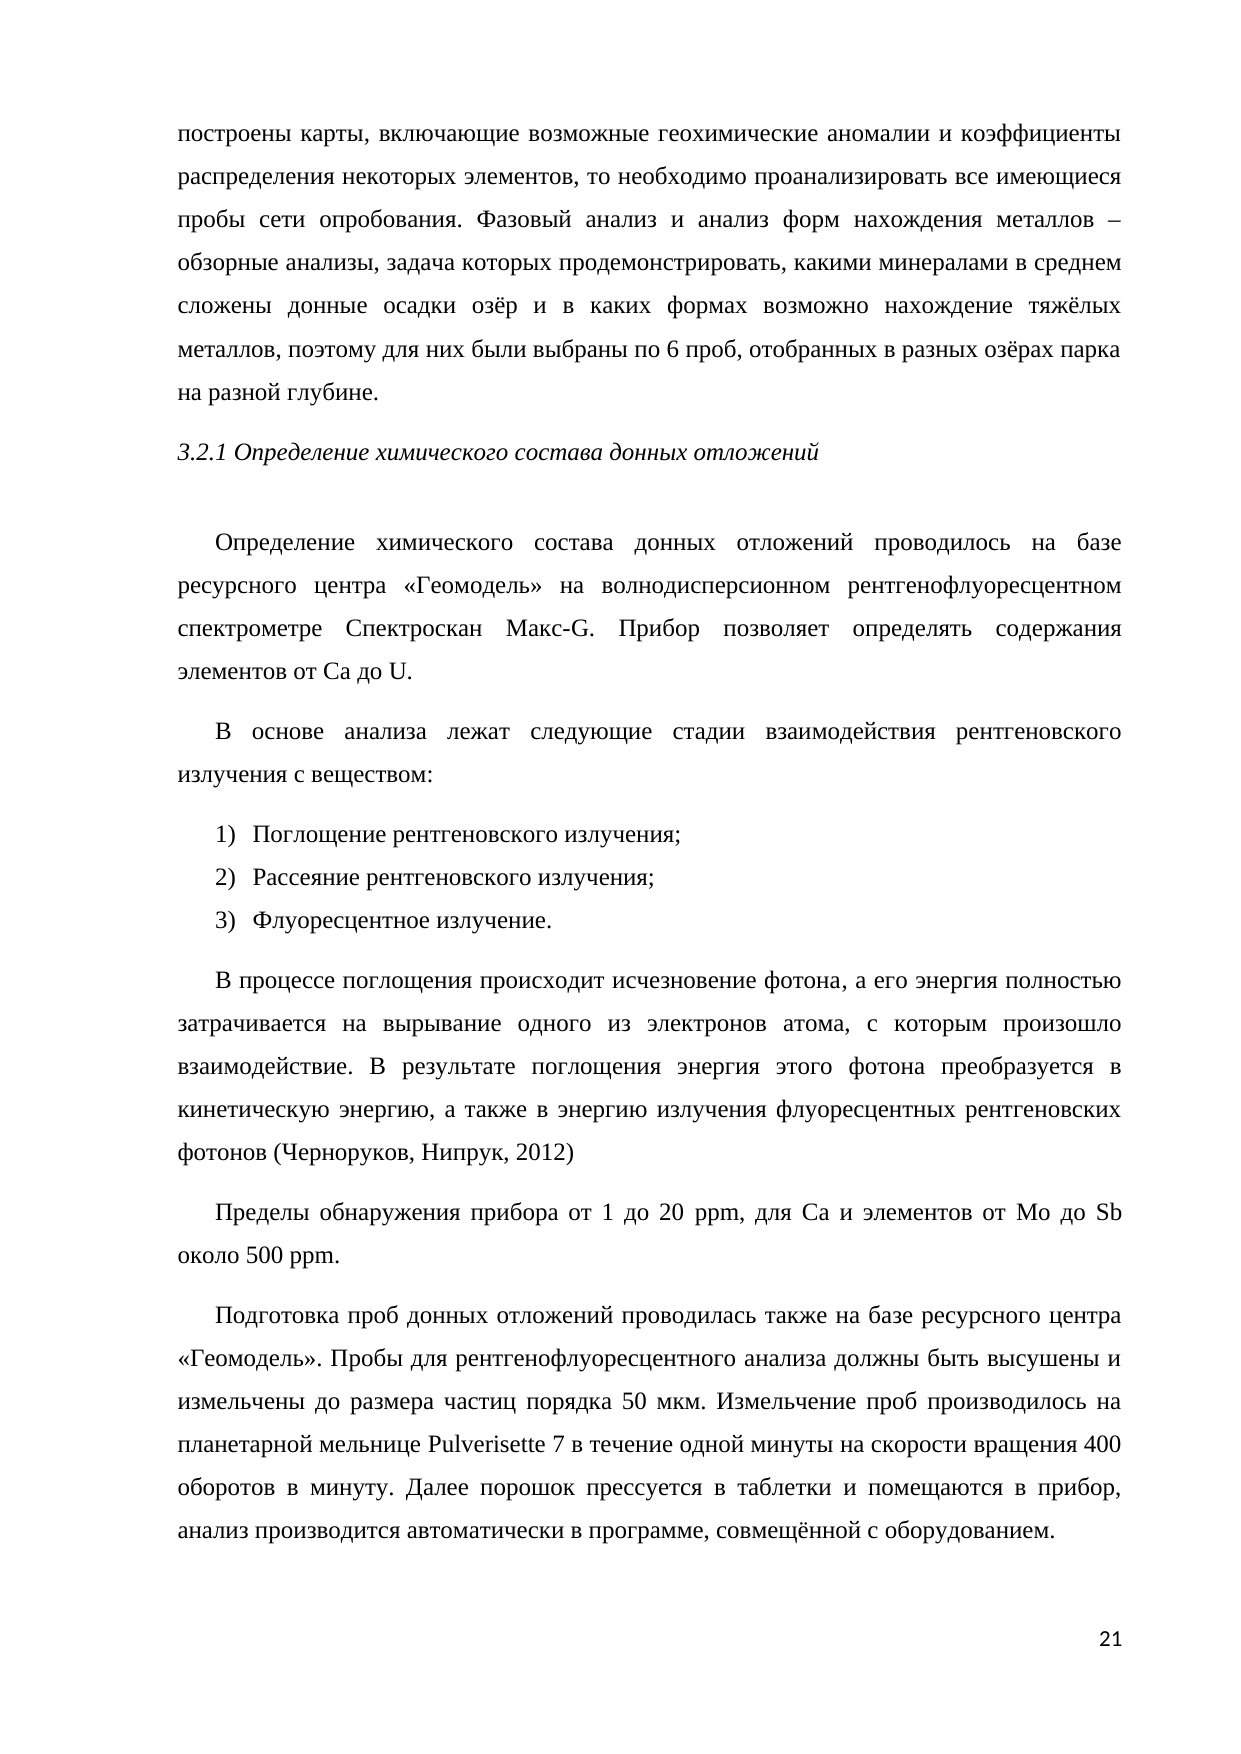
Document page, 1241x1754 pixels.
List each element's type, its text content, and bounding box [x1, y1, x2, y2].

text Подготовка проб донных отложений проводилась также на базе ресурсного центра «Геомодель». Пробы для рентгенофлуоресцентного анализа должны быть высушены и измельчены до размера частиц порядка 50 мкм. Измельчение проб производилось на планетарной мельнице Pulverisette 7 в течение одной минуты на скорости вращения 400 оборотов в минуту. Далее порошок прессуется в таблетки и помещаются в прибор, анализ производится автоматически в программе, совмещённой с оборудованием. [177, 1300, 1122, 1544]
text В основе анализа лежат следующие стадии взаимодействия рентгеновского излучения с веществом: [177, 716, 1122, 788]
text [177, 118, 1122, 406]
list Поглощение рентгеновского излучения; [215, 819, 1122, 847]
text В процессе поглощения происходит исчезновение фотона, а его энергия полностью затрачивается на вырывание одного из электронов атома, с которым произошло взаимодействие. В результате поглощения энергия этого фотона преобразуется в кинетическую энергию, а также в энергию излучения флуоресцентных рентгеновских фотонов (Черноруков, Нипрук, 2012) [177, 965, 1122, 1166]
list Рассеяние рентгеновского излучения; [215, 862, 1122, 891]
subtitle 3.2.1 Определение химического состава донных отложений [177, 437, 1122, 465]
text Пределы обнаружения прибора от 1 до 20 ppm, для Ca и элементов от Mo до Sb около 500 ppm. [177, 1197, 1122, 1269]
list Флуоресцентное излучение. [215, 905, 1122, 934]
text Определение химического состава донных отложений проводилось на базе ресурсного центра «Геомодель» на волнодисперсионном рентгенофлуоресцентном спектрометре Спектроскан Макс-G. Прибор позволяет определять содержания элементов от Ca до U. [177, 527, 1122, 685]
